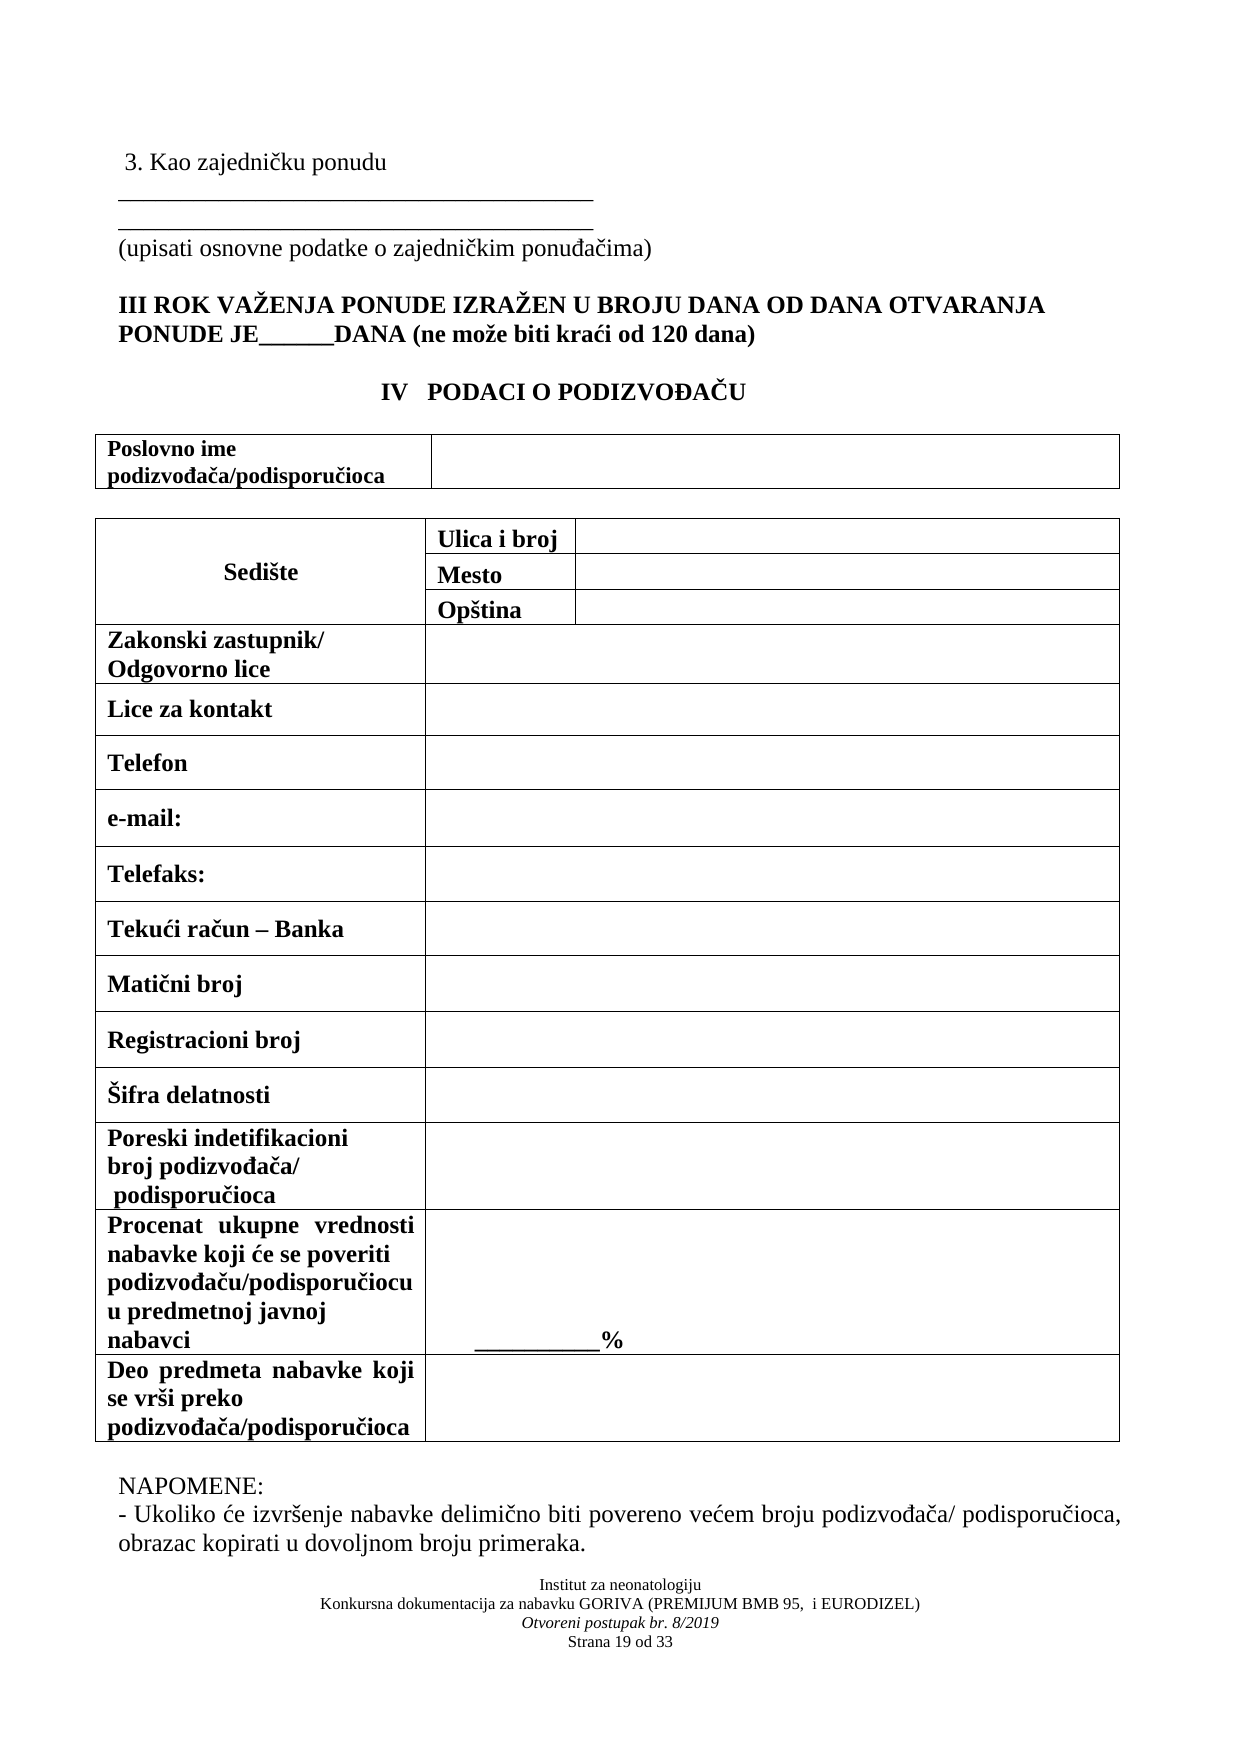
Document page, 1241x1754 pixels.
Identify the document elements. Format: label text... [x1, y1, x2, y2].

table_cell __________% [426, 1210, 1119, 1354]
table_cell Tekući račun – Banka [96, 902, 425, 954]
table_cell [426, 956, 1119, 1011]
table_cell [426, 790, 1119, 846]
table_cell Matični broj [96, 956, 425, 1011]
table_cell [576, 590, 1119, 624]
table_cell Mesto [426, 554, 575, 588]
text 3. Kao zajedničku ponudu [118, 147, 1122, 176]
table_cell Deo predmeta nabavke koji se vrši preko podizvođača/podisporučioca [96, 1355, 425, 1441]
table_cell e-mail: [96, 790, 425, 846]
table_cell Opština [426, 590, 575, 624]
table_header [432, 435, 1119, 488]
table_cell [426, 1123, 1119, 1209]
table_cell Procenat ukupne vrednosti nabavke koji će se poveriti podizvođaču/podisporučiocu u predmetnoj javnoj nabavci [96, 1210, 425, 1354]
text - Ukoliko će izvršenje nabavke delimično biti povereno većem broju podizvođača/ podisporučioca, obrazac kopirati u dovoljnom broju primeraka. [118, 1499, 1122, 1557]
table_cell Zakonski zastupnik/ Odgovorno lice [96, 625, 425, 682]
text III ROK VAŽENJA PONUDE IZRAŽEN U BROJU DANA OD DANA OTVARANJA PONUDE JE______DANA (ne može biti kraći od 120 dana) [118, 291, 1122, 348]
table_cell Poreski indetifikacioni broj podizvođača/ podisporučioca [96, 1123, 425, 1209]
table_cell [426, 1068, 1119, 1122]
table_cell [426, 625, 1119, 682]
table_cell Telefon [96, 736, 425, 789]
table_cell Šifra delatnosti [96, 1068, 425, 1122]
table_cell [426, 902, 1119, 954]
table_cell [426, 684, 1119, 734]
table_cell Lice za kontakt [96, 684, 425, 734]
table_header Sedište [96, 519, 425, 624]
text NAPOMENE: [118, 1471, 1122, 1499]
text IV PODACI O PODIZVOĐAČU [343, 377, 1122, 406]
text (upisati osnovne podatke o zajedničkim ponuđačima) [118, 233, 1122, 262]
table_header Poslovno ime podizvođača/podisporučioca [96, 435, 431, 488]
text ______________________________________ [118, 176, 1122, 204]
table_header Ulica i broj [426, 519, 575, 553]
table_header [576, 519, 1119, 553]
table_cell [426, 736, 1119, 789]
table_cell [426, 1012, 1119, 1067]
table_cell [426, 847, 1119, 901]
table_cell Registracioni broj [96, 1012, 425, 1067]
text ______________________________________ [118, 204, 1122, 233]
table_cell Telefaks: [96, 847, 425, 901]
table_cell [426, 1355, 1119, 1441]
table_cell [576, 554, 1119, 588]
